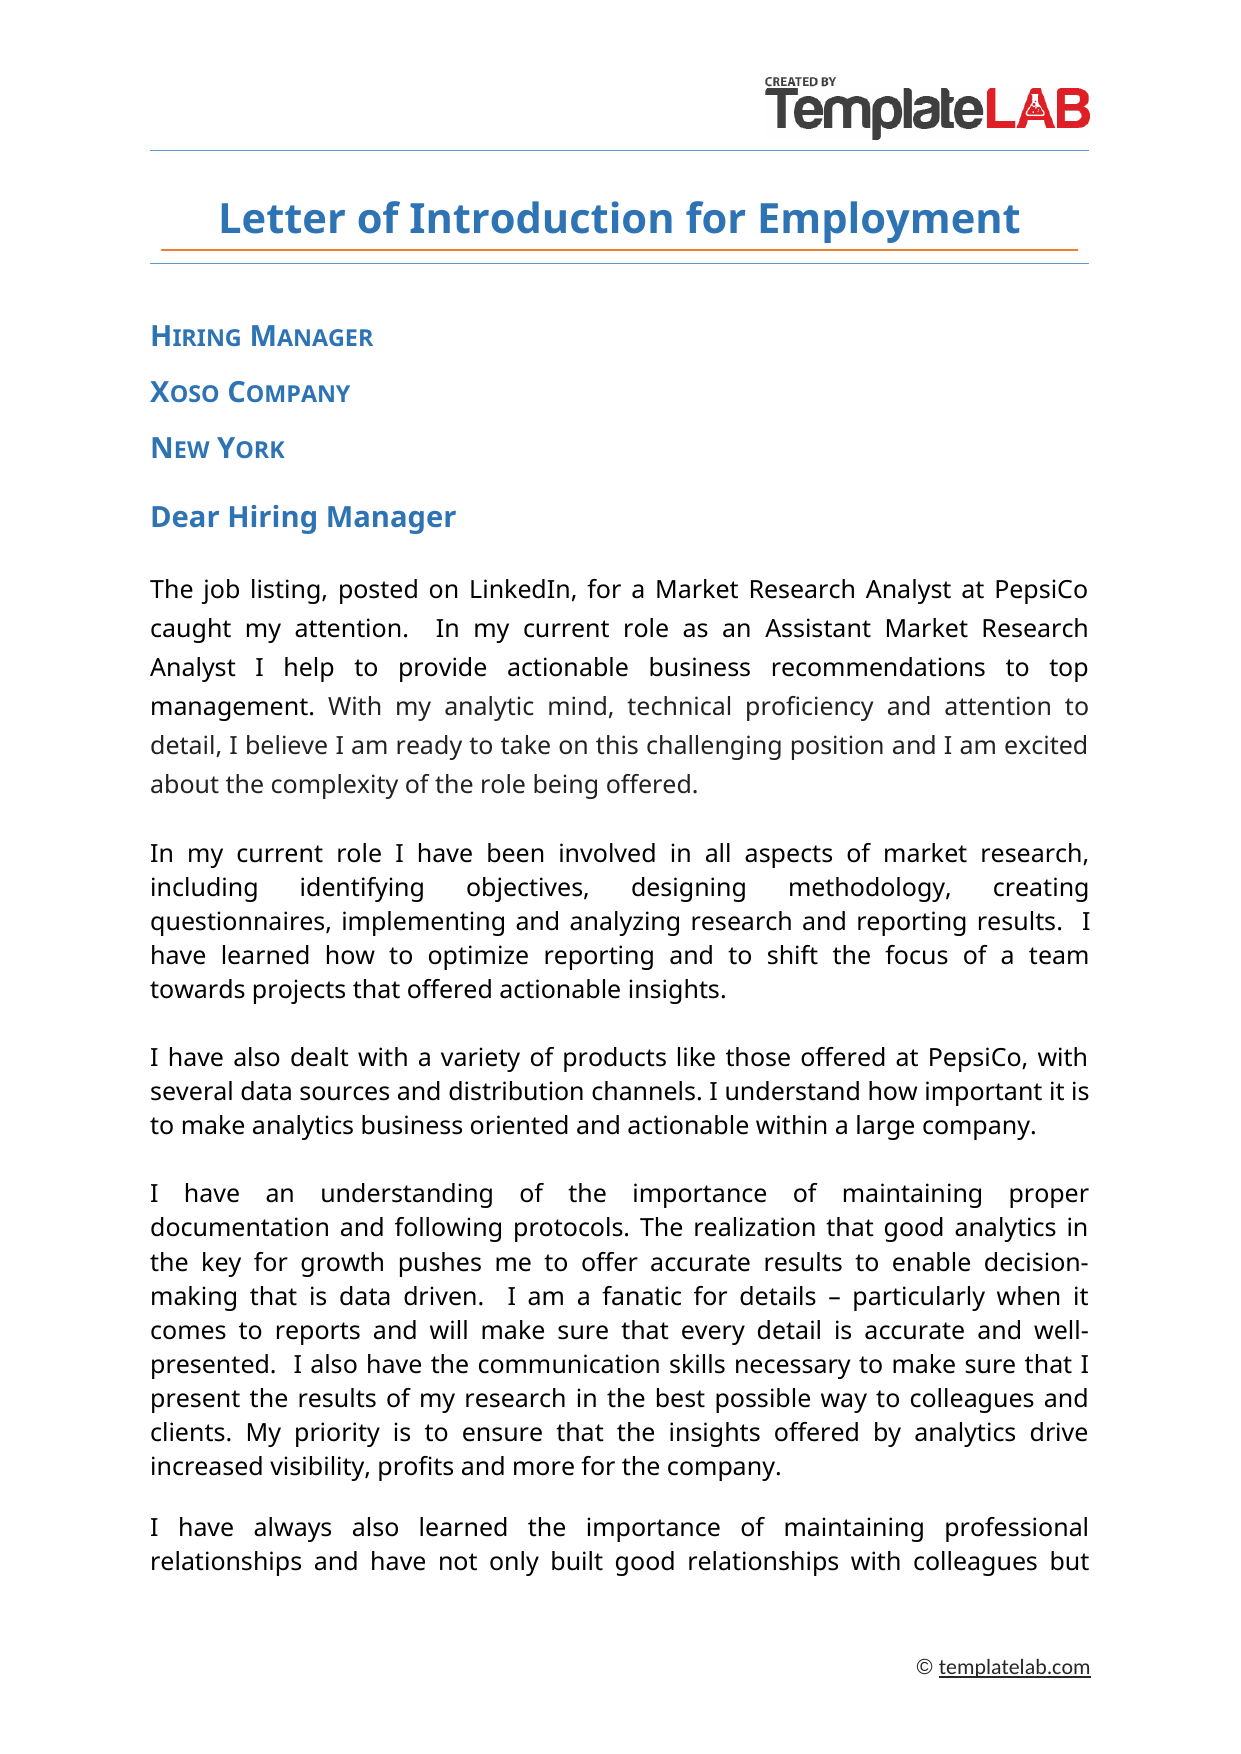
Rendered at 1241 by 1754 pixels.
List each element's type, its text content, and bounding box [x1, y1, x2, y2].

picture [765, 73, 1091, 142]
text Hiring Manager [150, 315, 1090, 354]
text Xoso Company [150, 371, 1090, 411]
text Dear Hiring Manager [150, 496, 1090, 536]
text I have an understanding of the importance of maintaining proper documentation and following protocols. The realization that good analytics in the key for growth pushes me to offer accurate results to enable decision-making that is data driven. I am a fanatic for details – particularly when it comes to reports and will make sure that every detail is accurate and well-presented. I also have the communication skills necessary to make sure that I present the results of my research in the best possible way to colleagues and clients. My priority is to ensure that the insights offered by analytics drive increased visibility, profits and more for the company. [150, 1176, 1090, 1483]
text In my current role I have been involved in all aspects of market research, including identifying objectives, designing methodology, creating questionnaires, implementing and analyzing research and reporting results. I have learned how to optimize reporting and to shift the focus of a team towards projects that offered actionable insights. [150, 835, 1090, 1006]
text I have also dealt with a variety of products like those offered at PepsiCo, with several data sources and distribution channels. I understand how important it is to make analytics business oriented and actionable within a large company. [150, 1040, 1090, 1142]
text The job listing, posted on LinkedIn, for a Market Research Analyst at PepsiCo caught my attention. In my current role as an Assistant Market Research Analyst I help to provide actionable business recommendations to top management. With my analytic mind, technical proficiency and attention to detail, I believe I am ready to take on this challenging position and I am excited about the complexity of the role being offered. [150, 571, 1090, 801]
table_header Letter of Introduction for Employment [150, 151, 1089, 263]
text New York [150, 428, 1090, 467]
